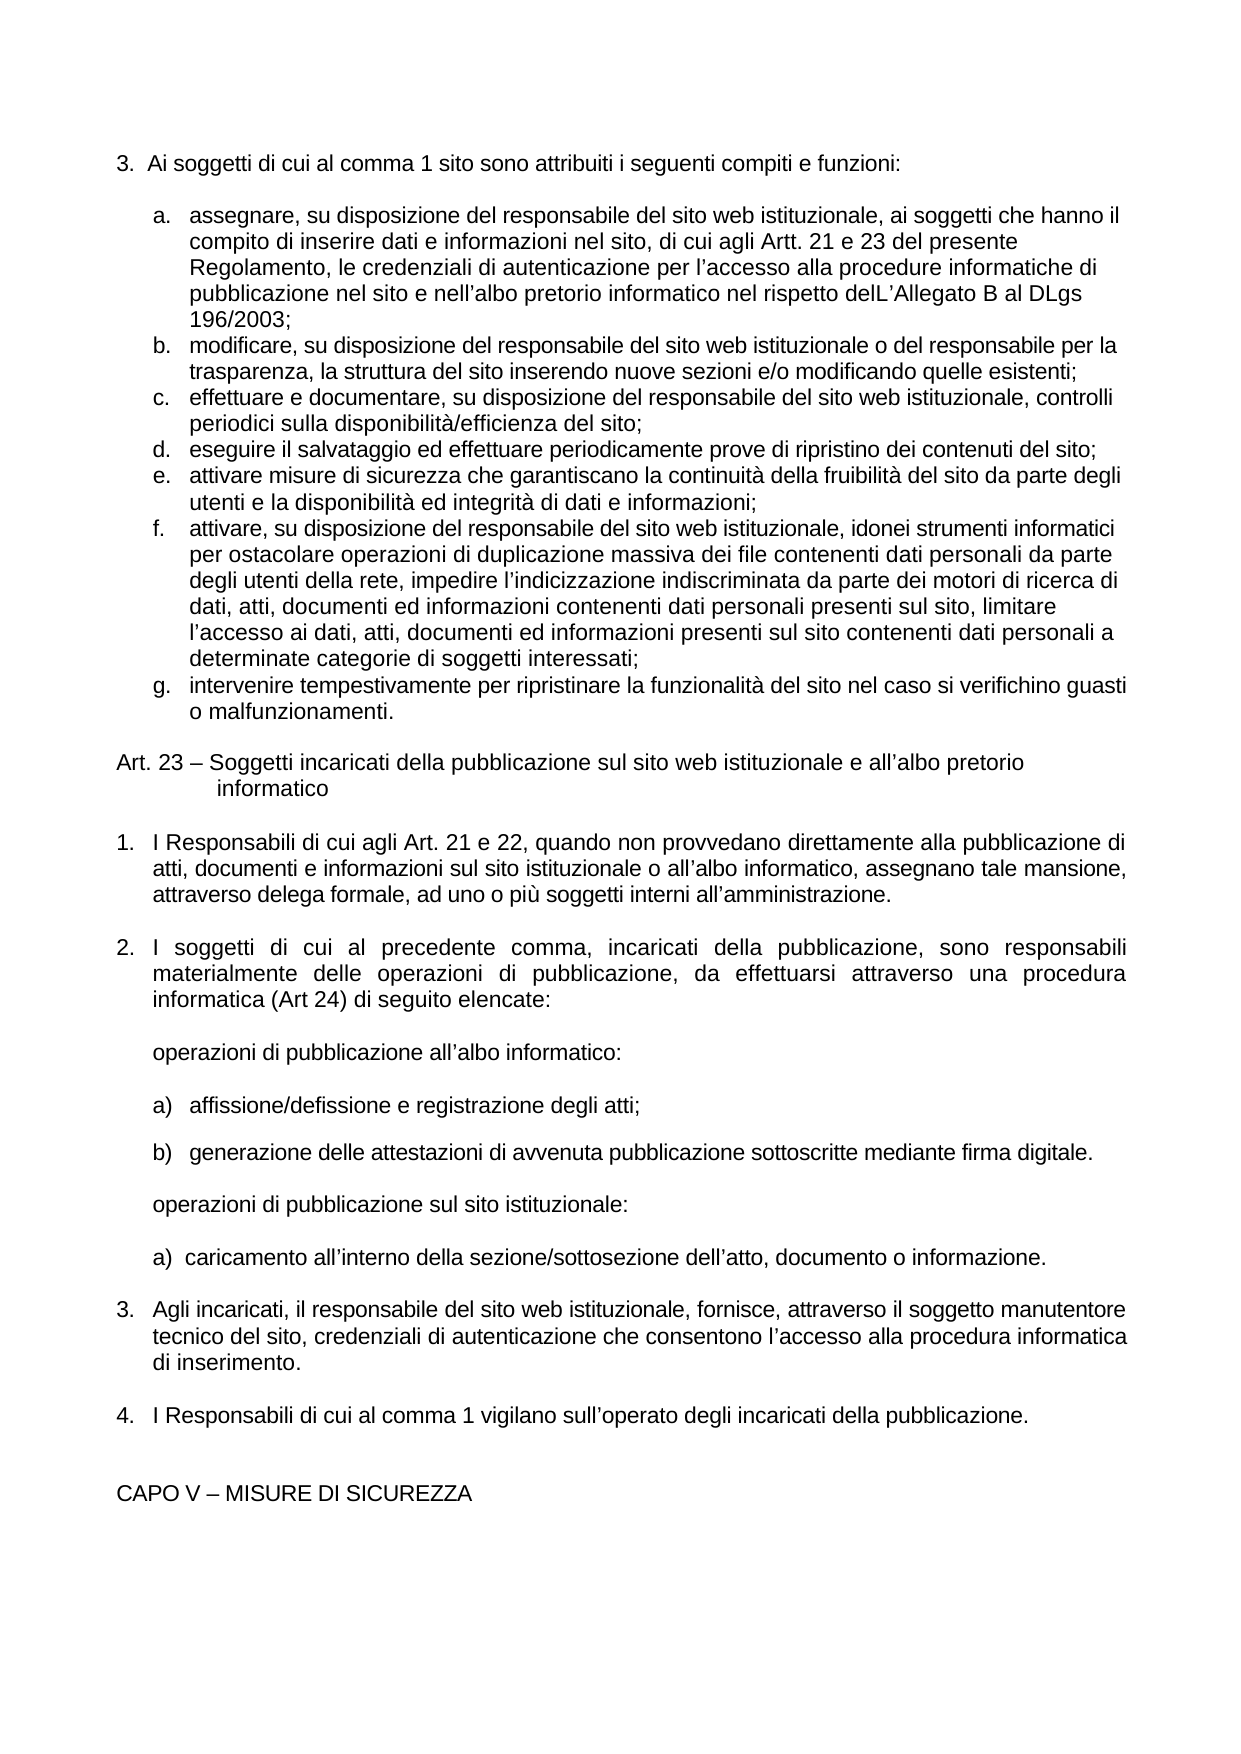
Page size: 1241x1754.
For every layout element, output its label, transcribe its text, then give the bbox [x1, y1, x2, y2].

text operazioni di pubblicazione all’albo informatico: [152, 1039, 1128, 1066]
text d. eseguire il salvataggio ed effettuare periodicamente prove di ripristino dei contenuti del sito; [152, 437, 1128, 463]
text Art. 23 – Soggetti incaricati della pubblicazione sul sito web istituzionale e all’albo pretorio informatico [116, 750, 1128, 802]
text a. assegnare, su disposizione del responsabile del sito web istituzionale, ai soggetti che hanno il compito di inserire dati e informazioni nel sito, di cui agli Artt. 21 e 23 del presente Regolamento, le credenziali di autenticazione per l’accesso alla procedure informatiche di pubblicazione nel sito e nell’albo pretorio informatico nel rispetto delL’Allegato B al DLgs 196/2003; [153, 202, 1128, 333]
list I Responsabili di cui agli Art. 21 e 22, quando non provvedano direttamente alla pubblicazione di atti, documenti e informazioni sul sito istituzionale o all’albo informatico, assegnano tale mansione, attraverso delega formale, ad uno o più soggetti interni all’amministrazione. [116, 830, 1127, 908]
list affissione/defissione e registrazione degli atti; [152, 1092, 1128, 1118]
text CAPO V – MISURE DI SICUREZZA [116, 1480, 1128, 1506]
text e. attivare misure di sicurezza che garantiscano la continuità della fruibilità del sito da parte degli utenti e la disponibilità ed integrità di dati e informazioni; [153, 463, 1127, 516]
text 3. Ai soggetti di cui al comma 1 sito sono attribuiti i seguenti compiti e funzioni: [116, 150, 1128, 176]
list I soggetti di cui al precedente comma, incaricati della pubblicazione, sono responsabili materialmente delle operazioni di pubblicazione, da effettuarsi attraverso una procedura informatica (Art 24) di seguito elencate: [116, 934, 1127, 1013]
text g. intervenire tempestivamente per ripristinare la funzionalità del sito nel caso si verifichino guasti o malfunzionamenti. [153, 672, 1127, 725]
list Agli incaricati, il responsabile del sito web istituzionale, fornisce, attraverso il soggetto manutentore tecnico del sito, credenziali di autenticazione che consentono l’accesso alla procedura informatica di inserimento. [116, 1296, 1127, 1376]
text a) caricamento all’interno della sezione/sottosezione dell’atto, documento o informazione. [152, 1223, 1128, 1275]
text operazioni di pubblicazione sul sito istituzionale: [152, 1170, 1128, 1223]
list generazione delle attestazioni di avvenuta pubblicazione sottoscritte mediante firma digitale. [152, 1118, 1128, 1170]
list I Responsabili di cui al comma 1 vigilano sull’operato degli incaricati della pubblicazione. [116, 1402, 1128, 1428]
text b. modificare, su disposizione del responsabile del sito web istituzionale o del responsabile per la trasparenza, la struttura del sito inserendo nuove sezioni e/o modificando quelle esistenti; [153, 333, 1127, 385]
text c. effettuare e documentare, su disposizione del responsabile del sito web istituzionale, controlli periodici sulla disponibilità/efficienza del sito; [153, 385, 1127, 437]
text f. attivare, su disposizione del responsabile del sito web istituzionale, idonei strumenti informatici per ostacolare operazioni di duplicazione massiva dei file contenenti dati personali da parte degli utenti della rete, impedire l’indicizzazione indiscriminata da parte dei motori di ricerca di dati, atti, documenti ed informazioni contenenti dati personali presenti sul sito, limitare l’accesso ai dati, atti, documenti ed informazioni presenti sul sito contenenti dati personali a determinate categorie di soggetti interessati; [153, 516, 1128, 672]
